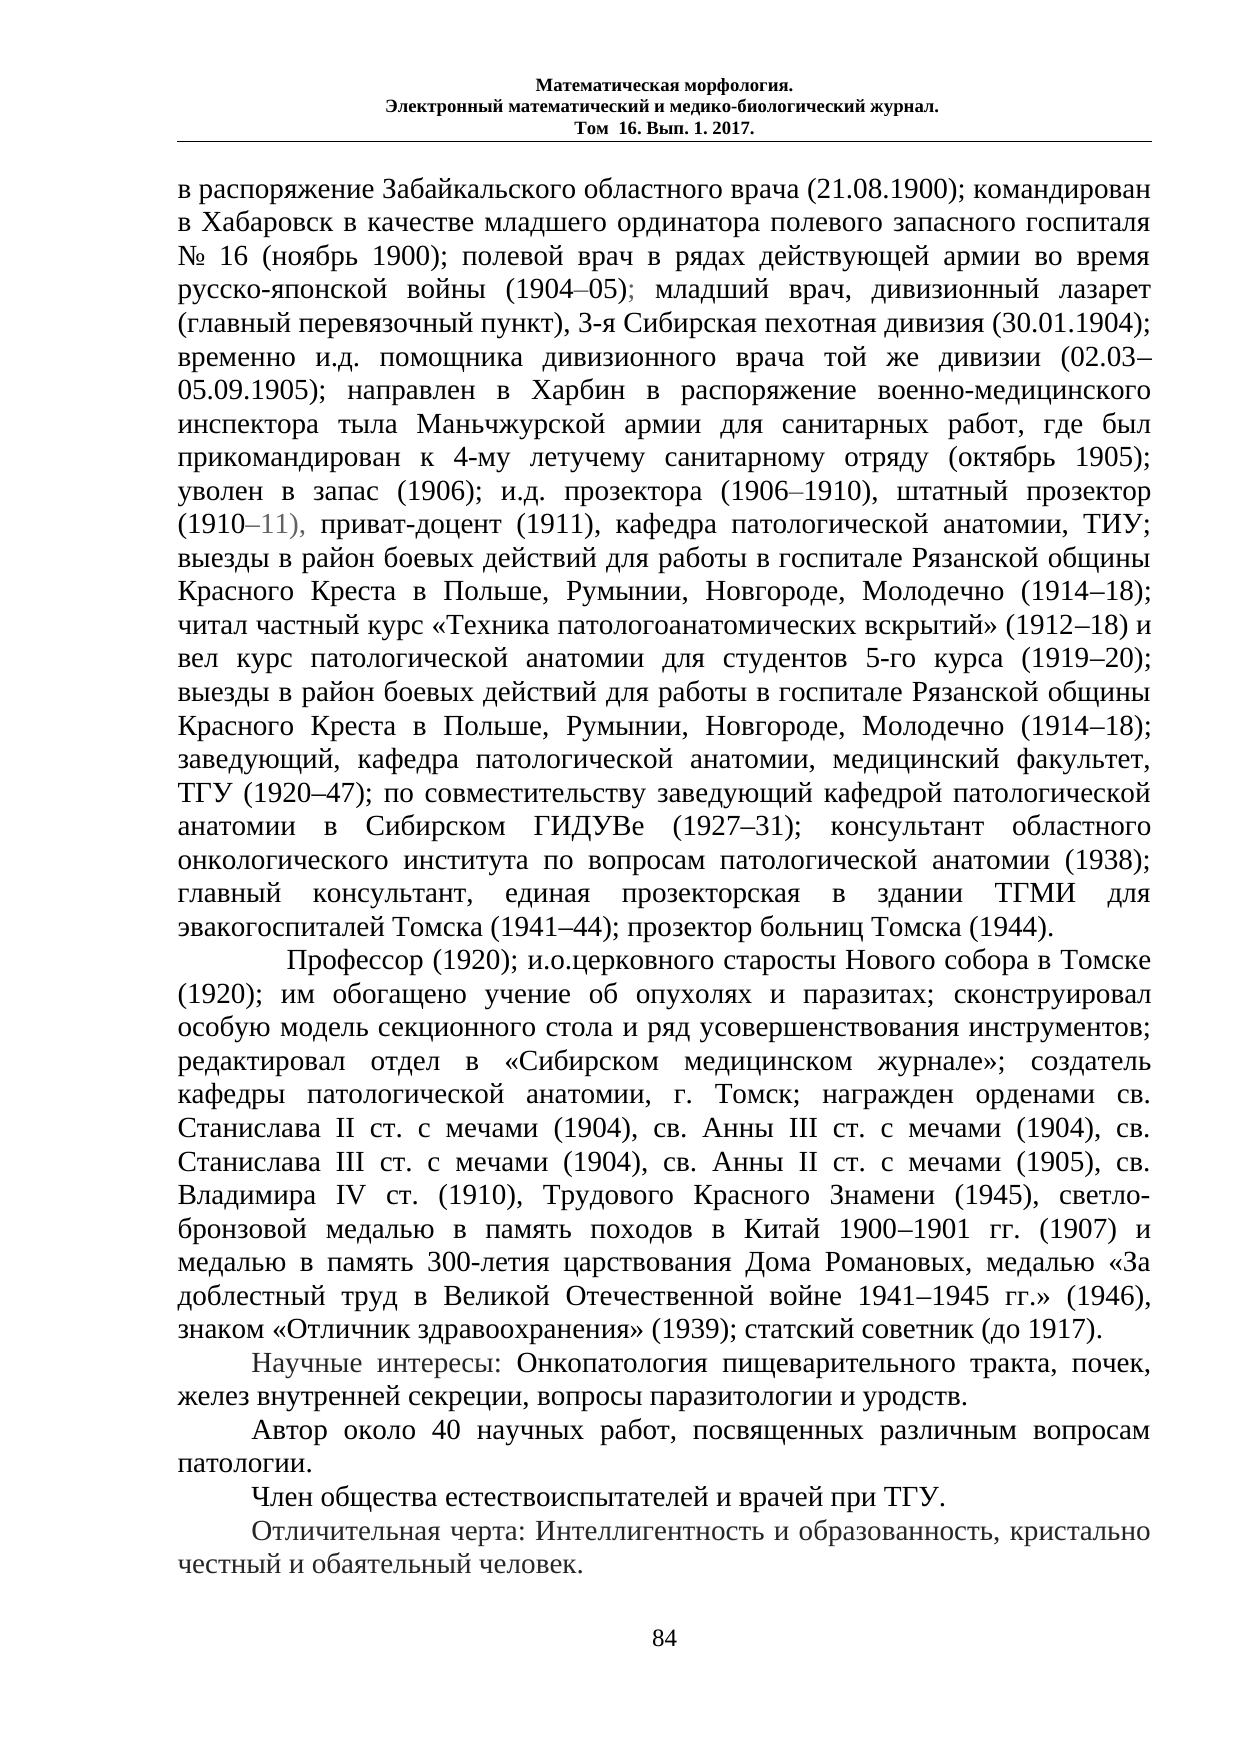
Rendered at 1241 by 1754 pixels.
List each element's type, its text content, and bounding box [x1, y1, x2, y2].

text Автор около 40 научных работ, посвященных различным вопросам патологии. [177, 1412, 1152, 1479]
text Профессор (1920); и.о.церковного старосты Нового собора в Томске (1920); им обогащено учение об опухолях и паразитах; сконструировал особую модель секционного стола и ряд усовершенствования инструментов; редактировал отдел в «Сибирском медицинском журнале»; создатель кафедры патологической анатомии, г. Томск; награжден орденами св. Станислава II ст. с мечами (1904), св. Анны III ст. с мечами (1904), св. Станислава III ст. с мечами (1904), св. Анны II ст. с мечами (1905), св. Владимира IV ст. (1910), Трудового Красного Знамени (1945), светло-бронзовой медалью в память походов в Китай 1900–1901 гг. (1907) и медалью в память 300-летия царствования Дома Романовых, медалью «За доблестный труд в Великой Отечественной войне 1941–1945 гг.» (1946), знаком «Отличник здравоохранения» (1939); статский советник (до 1917). [177, 942, 1152, 1345]
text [177, 171, 1152, 942]
text Отличительная черта: Интеллигентность и образованность, кристально честный и обаятельный человек. [177, 1513, 1152, 1580]
text Научные интересы: Онкопатология пищеварительного тракта, почек, желез внутренней секреции, вопросы паразитологии и уродств. [177, 1345, 1152, 1412]
text Член общества естествоиспытателей и врачей при ТГУ. [177, 1479, 1152, 1513]
